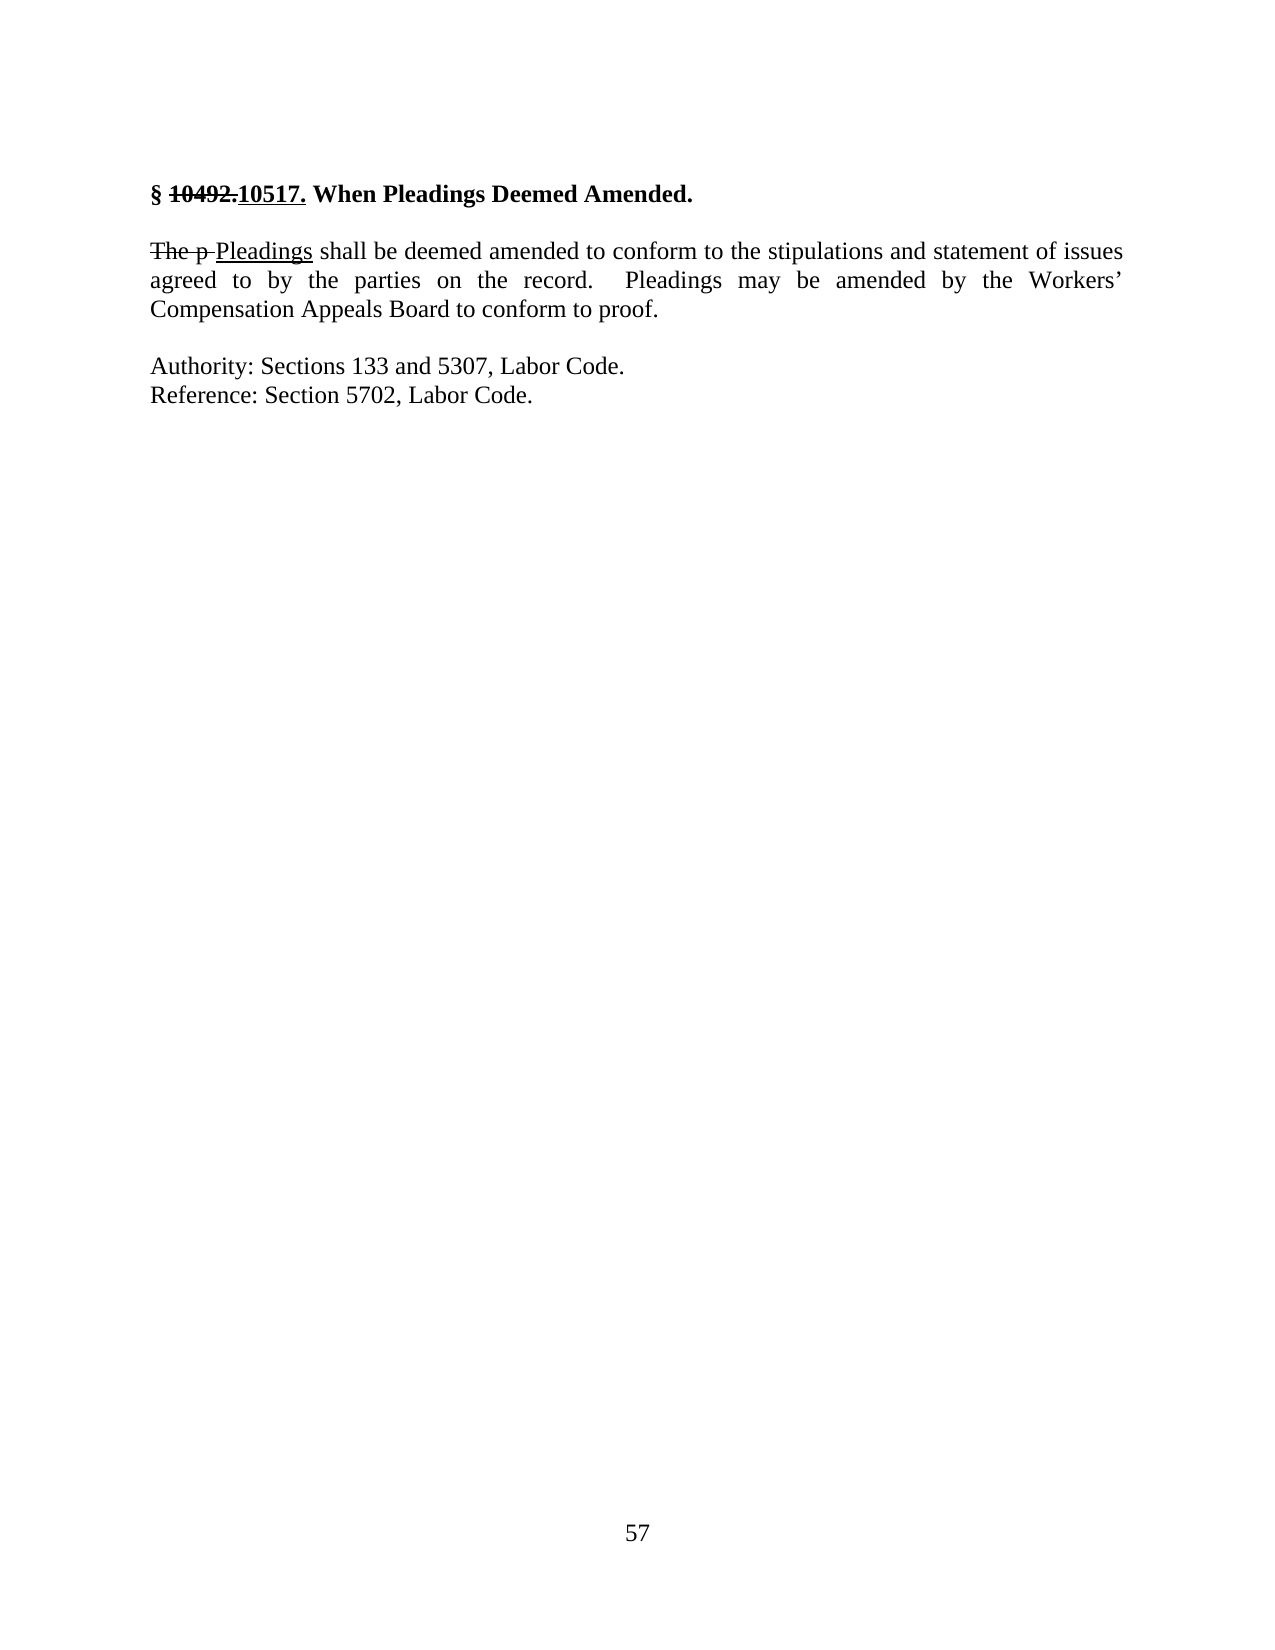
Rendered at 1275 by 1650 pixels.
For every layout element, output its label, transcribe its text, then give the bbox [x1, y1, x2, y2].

text Reference: Section 5702, Labor Code. [150, 380, 1125, 409]
text § 10492.10517. When Pleadings Deemed Amended. [150, 179, 1125, 207]
text The p Pleadings shall be deemed amended to conform to the stipulations and statement of issues agreed to by the parties on the record. Pleadings may be amended by the Workers’ Compensation Appeals Board to conform to proof. [150, 236, 1125, 322]
text Authority: Sections 133 and 5307, Labor Code. [150, 351, 1125, 380]
